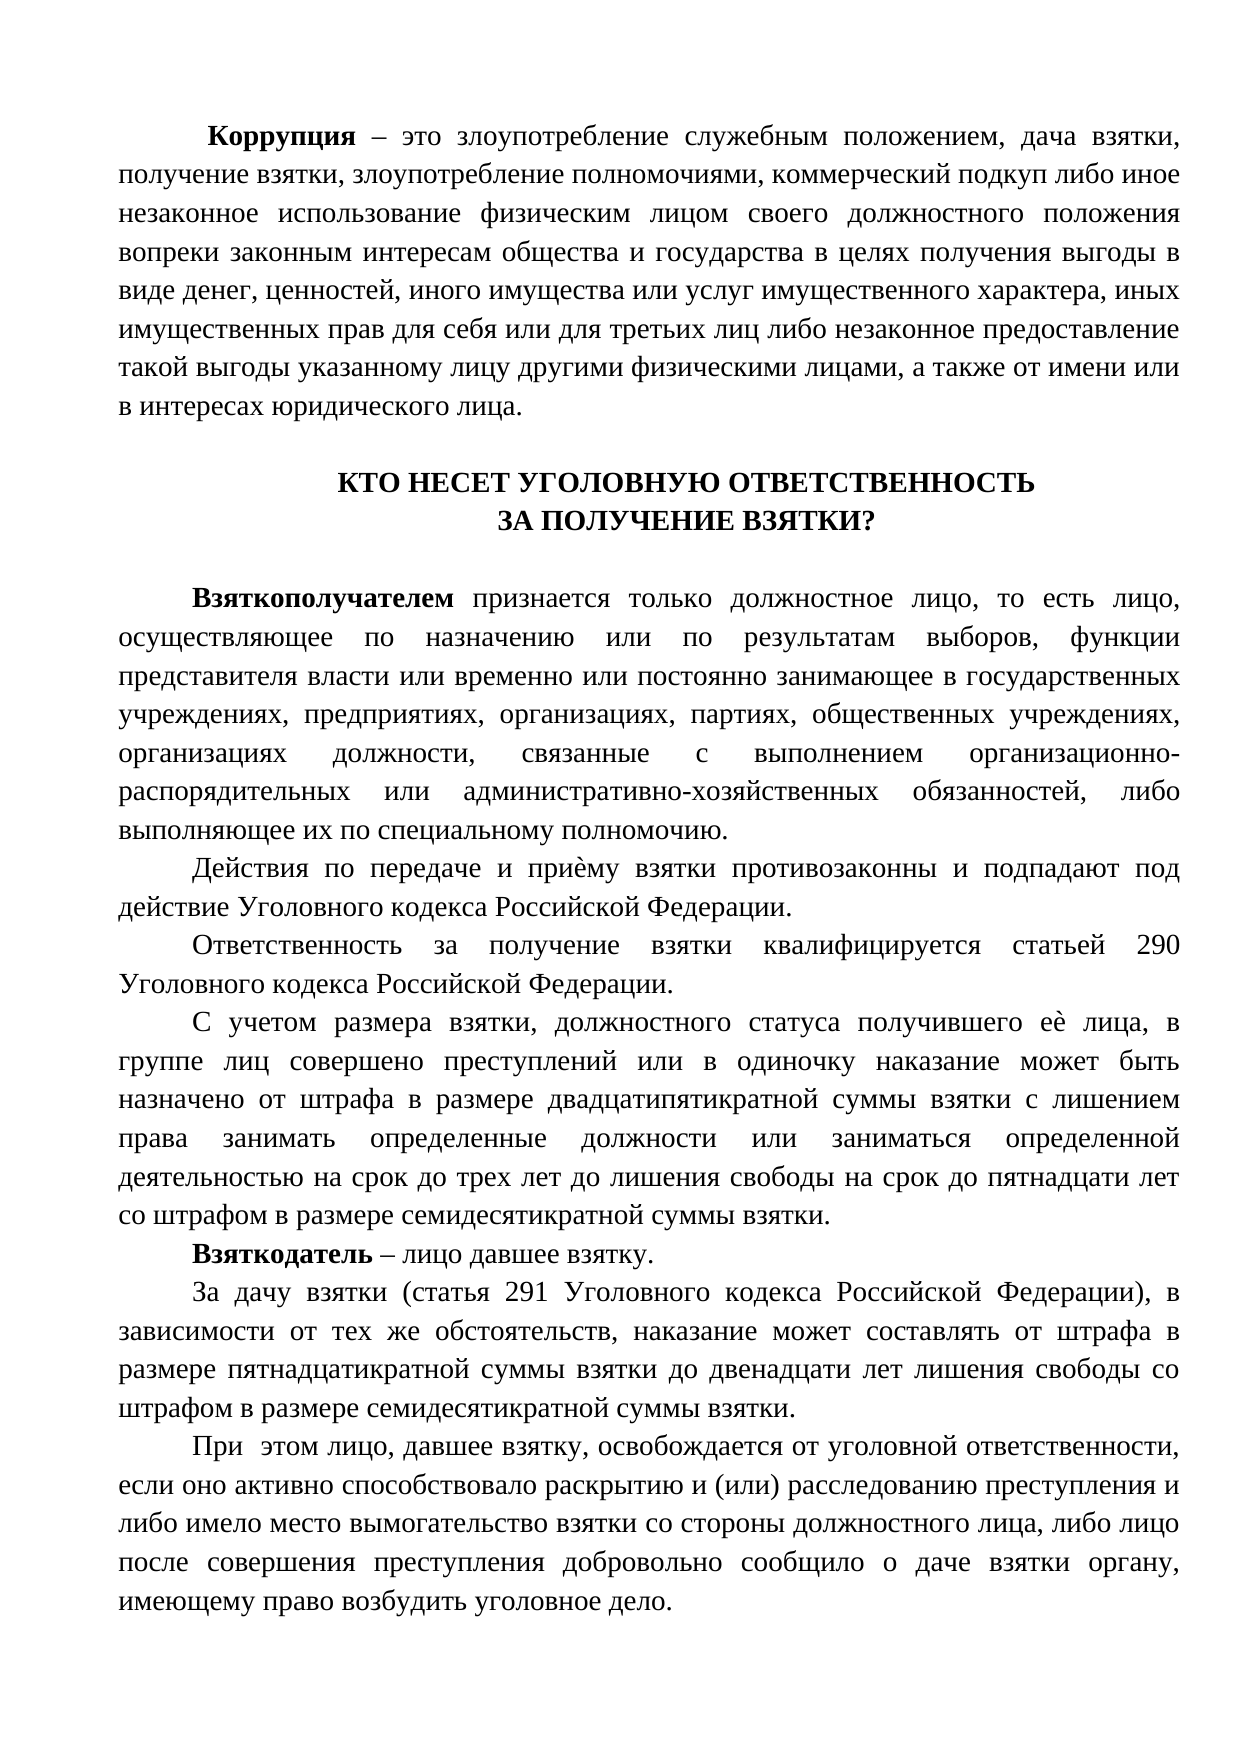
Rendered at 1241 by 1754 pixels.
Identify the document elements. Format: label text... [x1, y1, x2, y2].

text КТО НЕСЕТ УГОЛОВНУЮ ОТВЕТСТВЕННОСТЬ [118, 465, 1181, 498]
text При этом лицо, давшее взятку, освобождается от уголовной ответственности, если оно активно способствовало раскрытию и (или) расследованию преступления и либо имело место вымогательство взятки со стороны должностного лица, либо лицо после совершения преступления добровольно сообщило о даче взятки органу, имеющему право возбудить уголовное дело. [118, 1428, 1181, 1616]
text За дачу взятки (статья 291 Уголовного кодекса Российской Федерации), в зависимости от тех же обстоятельств, наказание может составлять от штрафа в размере пятнадцатикратной суммы взятки до двенадцати лет лишения свободы со штрафом в размере семидесятикратной суммы взятки. [118, 1274, 1181, 1423]
text Взяткодатель – лицо давшее взятку. [118, 1236, 1181, 1269]
text Ответственность за получение взятки квалифицируется статьей 290 Уголовного кодекса Российской Федерации. [118, 927, 1181, 999]
text С учетом размера взятки, должностного статуса получившего еѐ лица, в группе лиц совершено преступлений или в одиночку наказание может быть назначено от штрафа в размере двадцатипятикратной суммы взятки с лишением права занимать определенные должности или заниматься определенной деятельностью на срок до трех лет до лишения свободы на срок до пятнадцати лет со штрафом в размере семидесятикратной суммы взятки. [118, 1004, 1181, 1231]
text ЗА ПОЛУЧЕНИЕ ВЗЯТКИ? [118, 503, 1181, 537]
text Коррупция – это злоупотребление служебным положением, дача взятки, получение взятки, злоупотребление полномочиями, коммерческий подкуп либо иное незаконное использование физическим лицом своего должностного положения вопреки законным интересам общества и государства в целях получения выгоды в виде денег, ценностей, иного имущества или услуг имущественного характера, иных имущественных прав для себя или для третьих лиц либо незаконное предоставление такой выгоды указанному лицу другими физическими лицами, а также от имени или в интересах юридического лица. [118, 118, 1181, 421]
text Взяткополучателем признается только должностное лицо, то есть лицо, осуществляющее по назначению или по результатам выборов, функции представителя власти или временно или постоянно занимающее в государственных учреждениях, предприятиях, организациях, партиях, общественных учреждениях, организациях должности, связанные с выполнением организационно-распорядительных или административно-хозяйственных обязанностей, либо выполняющее их по специальному полномочию. [118, 581, 1181, 845]
text Действия по передаче и приѐму взятки противозаконны и подпадают под действие Уголовного кодекса Российской Федерации. [118, 850, 1181, 922]
